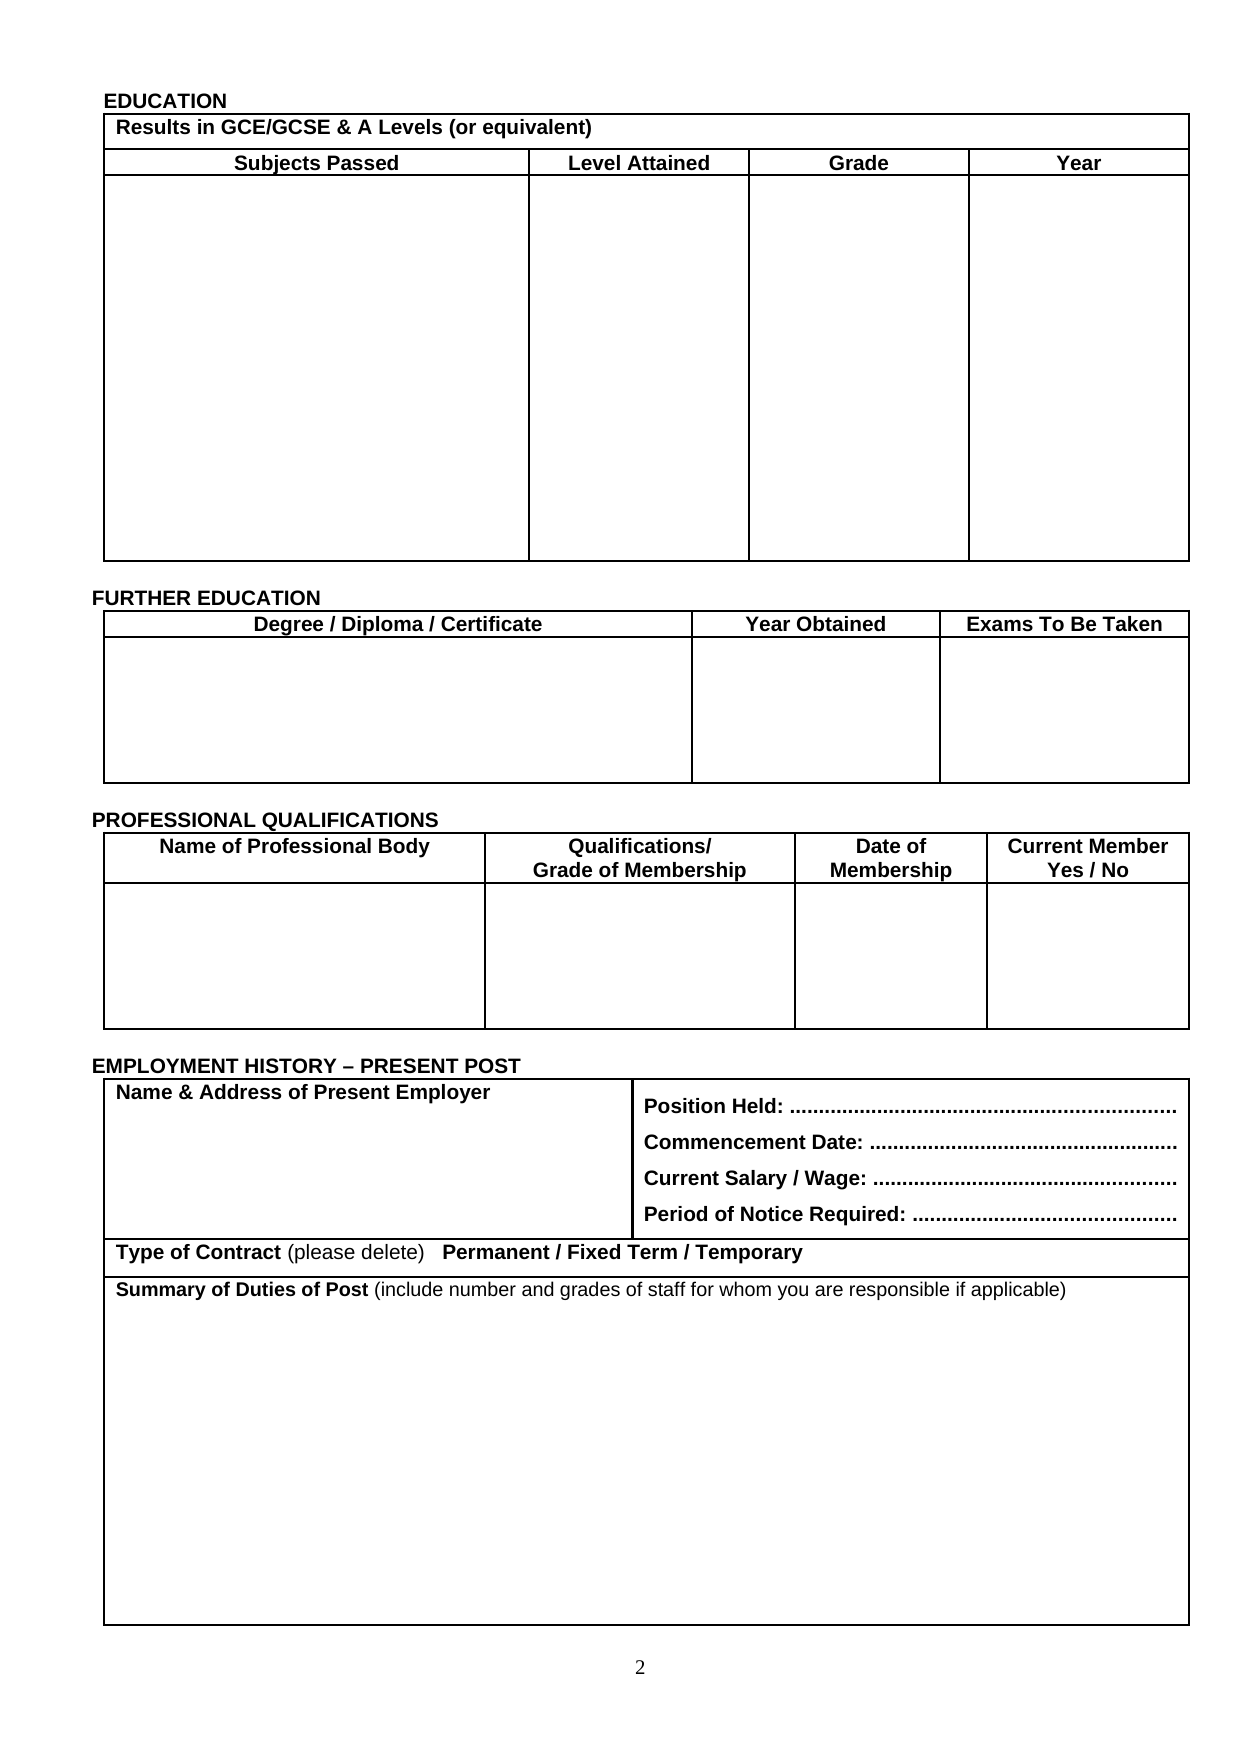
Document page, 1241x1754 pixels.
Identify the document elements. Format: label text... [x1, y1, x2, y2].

table_cell Year [970, 150, 1188, 174]
table_cell Level Attained [530, 150, 748, 174]
table_cell [941, 638, 1188, 782]
table_cell Type of Contract (please delete) Permanent / Fixed Term / Temporary [105, 1240, 1188, 1276]
table_cell [970, 176, 1188, 560]
table_cell [750, 176, 968, 560]
text EDUCATION [103, 89, 1177, 113]
table_cell [693, 638, 939, 782]
table_cell Subjects Passed [105, 150, 528, 174]
table_cell [530, 176, 748, 560]
subtitle PROFESSIONAL QUALIFICATIONS [92, 808, 1177, 832]
table_header Name of Professional Body [105, 834, 484, 882]
table_cell [105, 638, 691, 782]
table_header Exams To Be Taken [941, 612, 1188, 636]
subtitle FURTHER EDUCATION [92, 586, 1177, 610]
table_cell Grade [750, 150, 968, 174]
table_cell [988, 884, 1188, 1027]
table_cell Summary of Duties of Post (include number and grades of staff for whom you are responsible if applicable) [105, 1278, 1188, 1623]
table_header Results in GCE/GCSE & A Levels (or equivalent) [105, 115, 1188, 148]
table_header Year Obtained [693, 612, 939, 636]
table_header Degree / Diploma / Certificate [105, 612, 691, 636]
table_cell [796, 884, 986, 1027]
table_header Current Member Yes / No [988, 834, 1188, 882]
table_header Position Held: Commencement Date: Current Salary / Wage: Period of Notice Required: [634, 1080, 1188, 1238]
table_cell [486, 884, 794, 1027]
table_cell [105, 176, 528, 560]
table_header Qualifications/ Grade of Membership [486, 834, 794, 882]
table_header Date of Membership [796, 834, 986, 882]
table_cell [105, 884, 484, 1027]
table_header Name & Address of Present Employer [105, 1080, 631, 1238]
subtitle EMPLOYMENT HISTORY – PRESENT POST [92, 1053, 1177, 1077]
